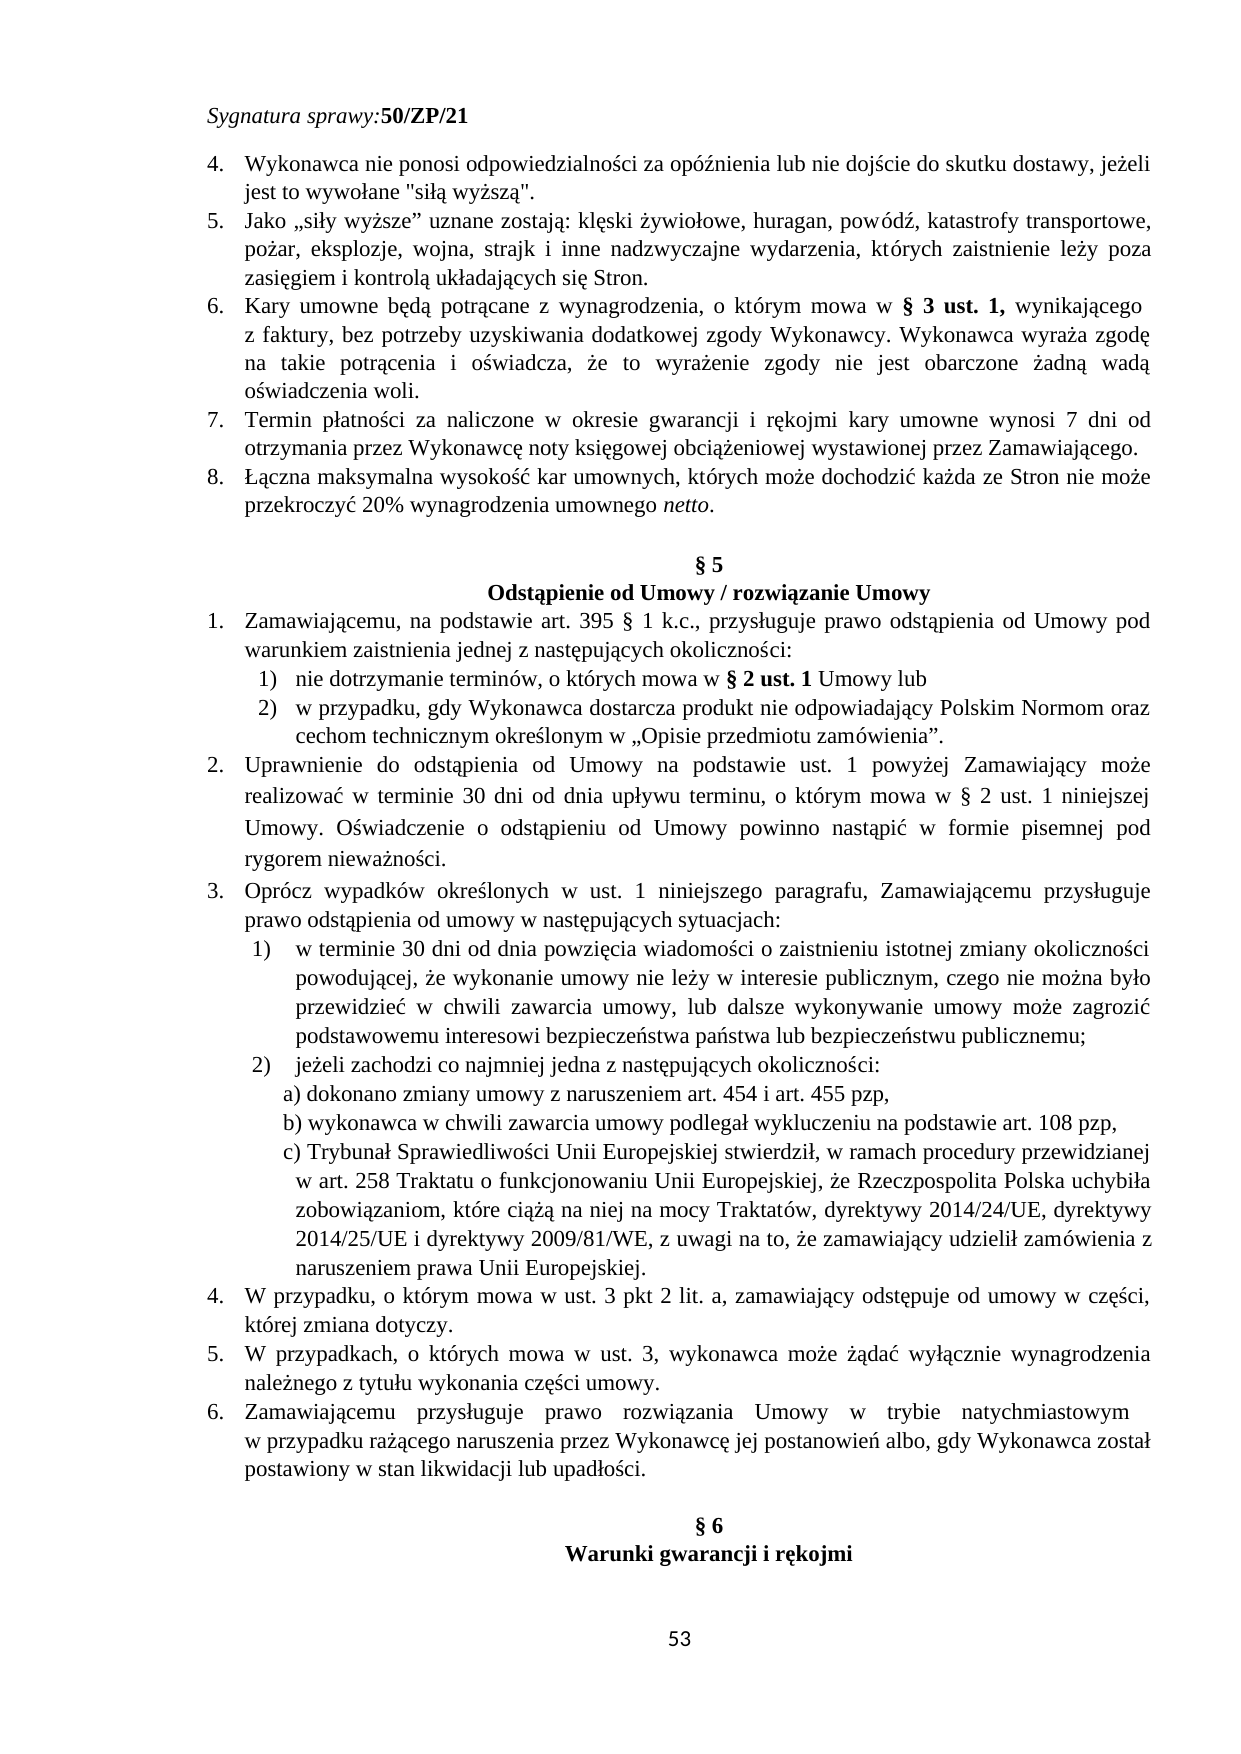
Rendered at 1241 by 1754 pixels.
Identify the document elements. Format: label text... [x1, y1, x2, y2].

text Warunki gwarancji i rękojmi [266, 1541, 1152, 1567]
list W przypadkach, o których mowa w ust. 3, wykonawca może żądać wyłącznie wynagrodzenia należnego z tytułu wykonania części umowy. [207, 1340, 1152, 1396]
list Uprawnienie do odstąpienia od Umowy na podstawie ust. 1 powyżej Zamawiający może realizować w terminie 30 dni od dnia upływu terminu, o którym mowa w § 2 ust. 1 niniejszej Umowy. Oświadczenie o odstąpieniu od Umowy powinno nastąpić w formie pisemnej pod rygorem nieważności. [207, 751, 1152, 872]
list w przypadku, gdy Wykonawca dostarcza produkt nie odpowiadający Polskim Normom oraz cechom technicznym określonym w „Opisie przedmiotu zamówienia”. [258, 694, 1152, 749]
list dokonano zmiany umowy z naruszeniem art. 454 i art. 455 pzp, [283, 1080, 1152, 1106]
text § 6 [266, 1512, 1152, 1538]
list Wykonawca nie ponosi odpowiedzialności za opóźnienia lub nie dojście do skutku dostawy, jeżeli jest to wywołane "siłą wyższą". [207, 150, 1152, 205]
list Trybunał Sprawiedliwości Unii Europejskiej stwierdził, w ramach procedury przewidzianej w art. 258 Traktatu o funkcjonowaniu Unii Europejskiej, że Rzeczpospolita Polska uchybiła zobowiązaniom, które ciążą na niej na mocy Traktatów, dyrektywy 2014/24/UE, dyrektywy 2014/25/UE i dyrektywy 2009/81/WE, z uwagi na to, że zamawiający udzielił zamówienia z naruszeniem prawa Unii Europejskiej. [283, 1138, 1152, 1280]
list Termin płatności za naliczone w okresie gwarancji i rękojmi kary umowne wynosi 7 dni od otrzymania przez Wykonawcę noty księgowej obciążeniowej wystawionej przez Zamawiającego. [207, 406, 1152, 461]
list Kary umowne będą potrącane z wynagrodzenia, o którym mowa w § 3 ust. 1, wynikającego z faktury, bez potrzeby uzyskiwania dodatkowej zgody Wykonawcy. Wykonawca wyraża zgodę na takie potrącenia i oświadcza, że to wyrażenie zgody nie jest obarczone żadną wadą oświadczenia woli. [207, 292, 1152, 404]
list Zamawiającemu przysługuje prawo rozwiązania Umowy w trybie natychmiastowym w przypadku rażącego naruszenia przez Wykonawcę jej postanowień albo, gdy Wykonawca został postawiony w stan likwidacji lub upadłości. [207, 1398, 1152, 1482]
text § 5 [266, 551, 1152, 577]
list w terminie 30 dni od dnia powzięcia wiadomości o zaistnieniu istotnej zmiany okoliczności powodującej, że wykonanie umowy nie leży w interesie publicznym, czego nie można było przewidzieć w chwili zawarcia umowy, lub dalsze wykonywanie umowy może zagrozić podstawowemu interesowi bezpieczeństwa państwa lub bezpieczeństwu publicznemu; [252, 935, 1152, 1048]
list W przypadku, o którym mowa w ust. 3 pkt 2 lit. a, zamawiający odstępuje od umowy w części, której zmiana dotyczy. [207, 1282, 1152, 1338]
list nie dotrzymanie terminów, o których mowa w § 2 ust. 1 Umowy lub [258, 666, 1152, 692]
list Łączna maksymalna wysokość kar umownych, których może dochodzić każda ze Stron nie może przekroczyć 20% wynagrodzenia umownego netto. [207, 463, 1152, 518]
list jeżeli zachodzi co najmniej jedna z następujących okoliczności: [252, 1051, 1152, 1077]
list wykonawca w chwili zawarcia umowy podlegał wykluczeniu na podstawie art. 108 pzp, [283, 1109, 1152, 1135]
text Odstąpienie od Umowy / rozwiązanie Umowy [266, 579, 1152, 606]
list Oprócz wypadków określonych w ust. 1 niniejszego paragrafu, Zamawiającemu przysługuje prawo odstąpienia od umowy w następujących sytuacjach: [207, 877, 1152, 932]
list Jako „siły wyższe” uznane zostają: klęski żywiołowe, huragan, powódź, katastrofy transportowe, pożar, eksplozje, wojna, strajk i inne nadzwyczajne wydarzenia, których zaistnienie leży poza zasięgiem i kontrolą układających się Stron. [207, 207, 1152, 290]
list Zamawiającemu, na podstawie art. 395 § 1 k.c., przysługuje prawo odstąpienia od Umowy pod warunkiem zaistnienia jednej z następujących okoliczności: [207, 608, 1152, 663]
